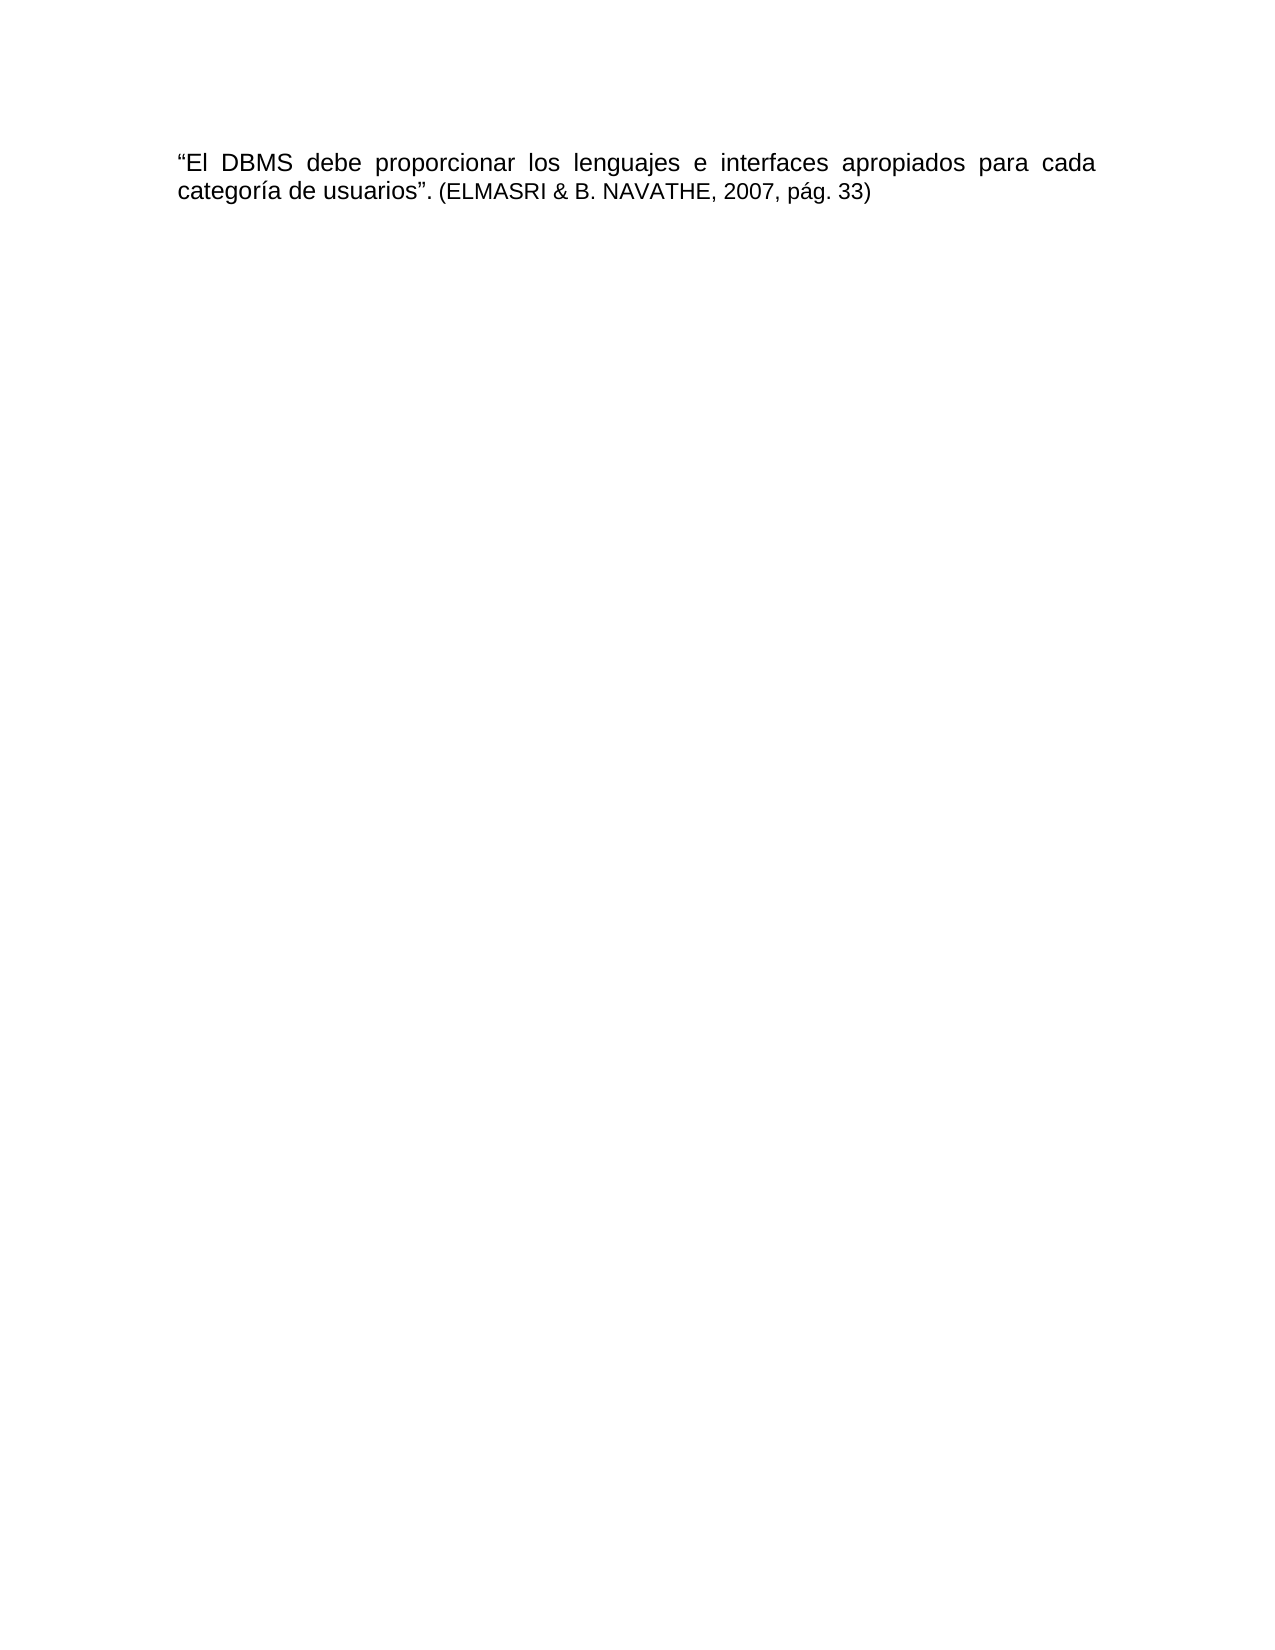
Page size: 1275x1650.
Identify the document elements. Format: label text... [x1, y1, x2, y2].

text “El DBMS debe proporcionar los lenguajes e interfaces apropiados para cada categoría de usuarios”. [177, 148, 1098, 205]
